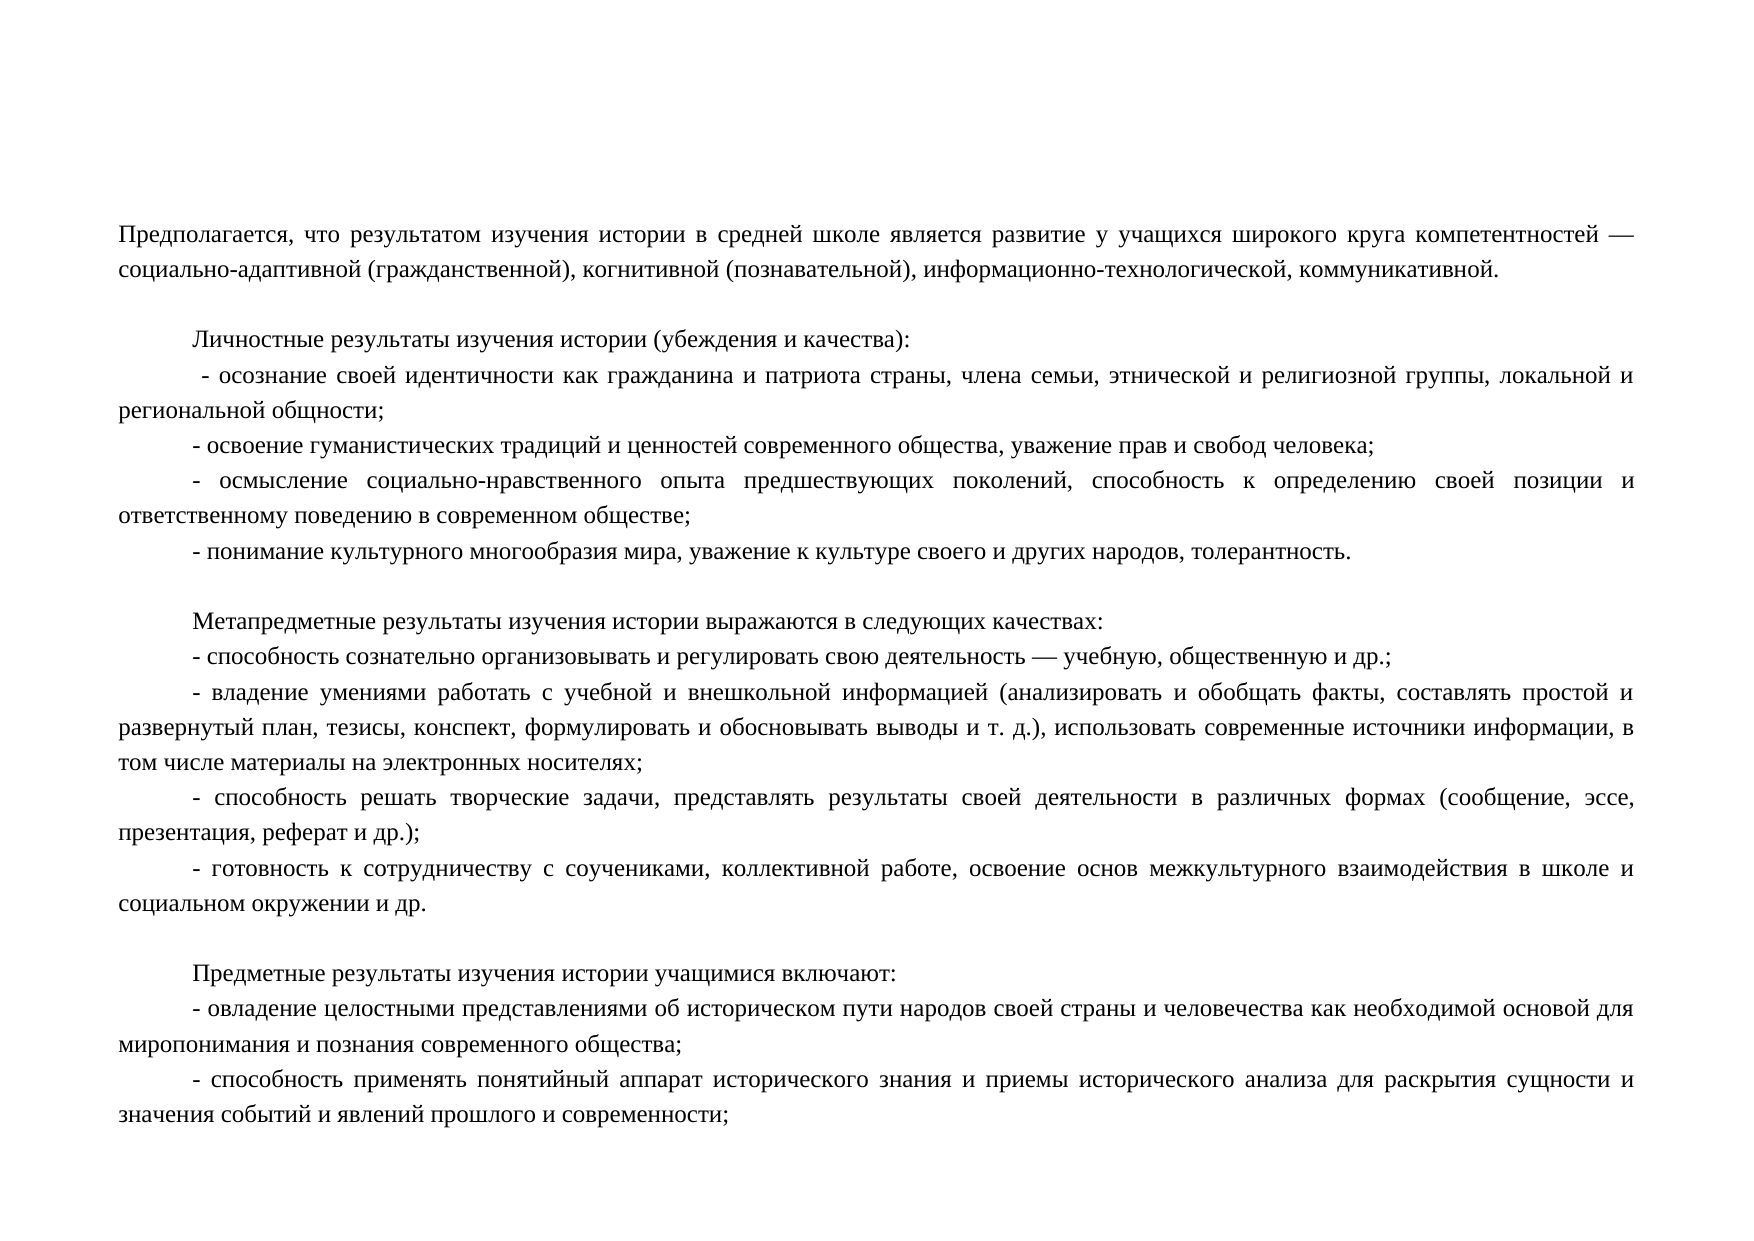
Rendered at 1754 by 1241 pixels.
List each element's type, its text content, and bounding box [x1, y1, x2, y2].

text - освоение гуманистических традиций и ценностей современного общества, уважение прав и свобод человека; [118, 424, 1636, 459]
text - владение умениями работать с учебной и внешкольной информацией (анализировать и обобщать факты, составлять простой и развернутый план, тезисы, конспект, формулировать и обосновывать выводы и т. д.), использовать современные источники информации, в том числе материалы на электронных носителях; [118, 670, 1636, 776]
text - понимание культурного многообразия мира, уважение к культуре своего и других народов, толерантность. [118, 529, 1636, 564]
text - готовность к сотрудничеству с соучениками, коллективной работе, освоение основ межкультурного взаимодействия в школе и социальном окружении и др. [118, 846, 1636, 917]
text - осознание своей идентичности как гражданина и патриота страны, члена семьи, этнической и религиозной группы, локальной и региональной общности; [118, 353, 1636, 424]
text - способность сознательно организовывать и регулировать свою деятельность — учебную, общественную и др.; [118, 635, 1636, 670]
text Личностные результаты изучения истории (убеждения и качества): [118, 318, 1636, 353]
text Предметные результаты изучения истории учащимися включают: [118, 952, 1636, 987]
text - осмысление социально-нравственного опыта предшествующих поколений, способность к определению своей позиции и ответственному поведению в современном обществе; [118, 459, 1636, 529]
text - способность применять понятийный аппарат исторического знания и приемы исторического анализа для раскрытия сущности и значения событий и явлений прошлого и современности; [118, 1057, 1636, 1128]
text - способность решать творческие задачи, представлять результаты своей деятельности в различных формах (сообщение, эссе, презентация, реферат и др.); [118, 776, 1636, 846]
text - овладение целостными представлениями об историческом пути народов своей страны и человечества как необходимой основой для миропонимания и познания современного общества; [118, 987, 1636, 1057]
text Метапредметные результаты изучения истории выражаются в следующих качествах: [118, 600, 1636, 635]
text Предполагается, что результатом изучения истории в средней школе является развитие у учащихся широкого круга компетентностей — социально-адаптивной (гражданственной), когнитивной (познавательной), информационно-технологической, коммуникативной. [118, 212, 1636, 283]
